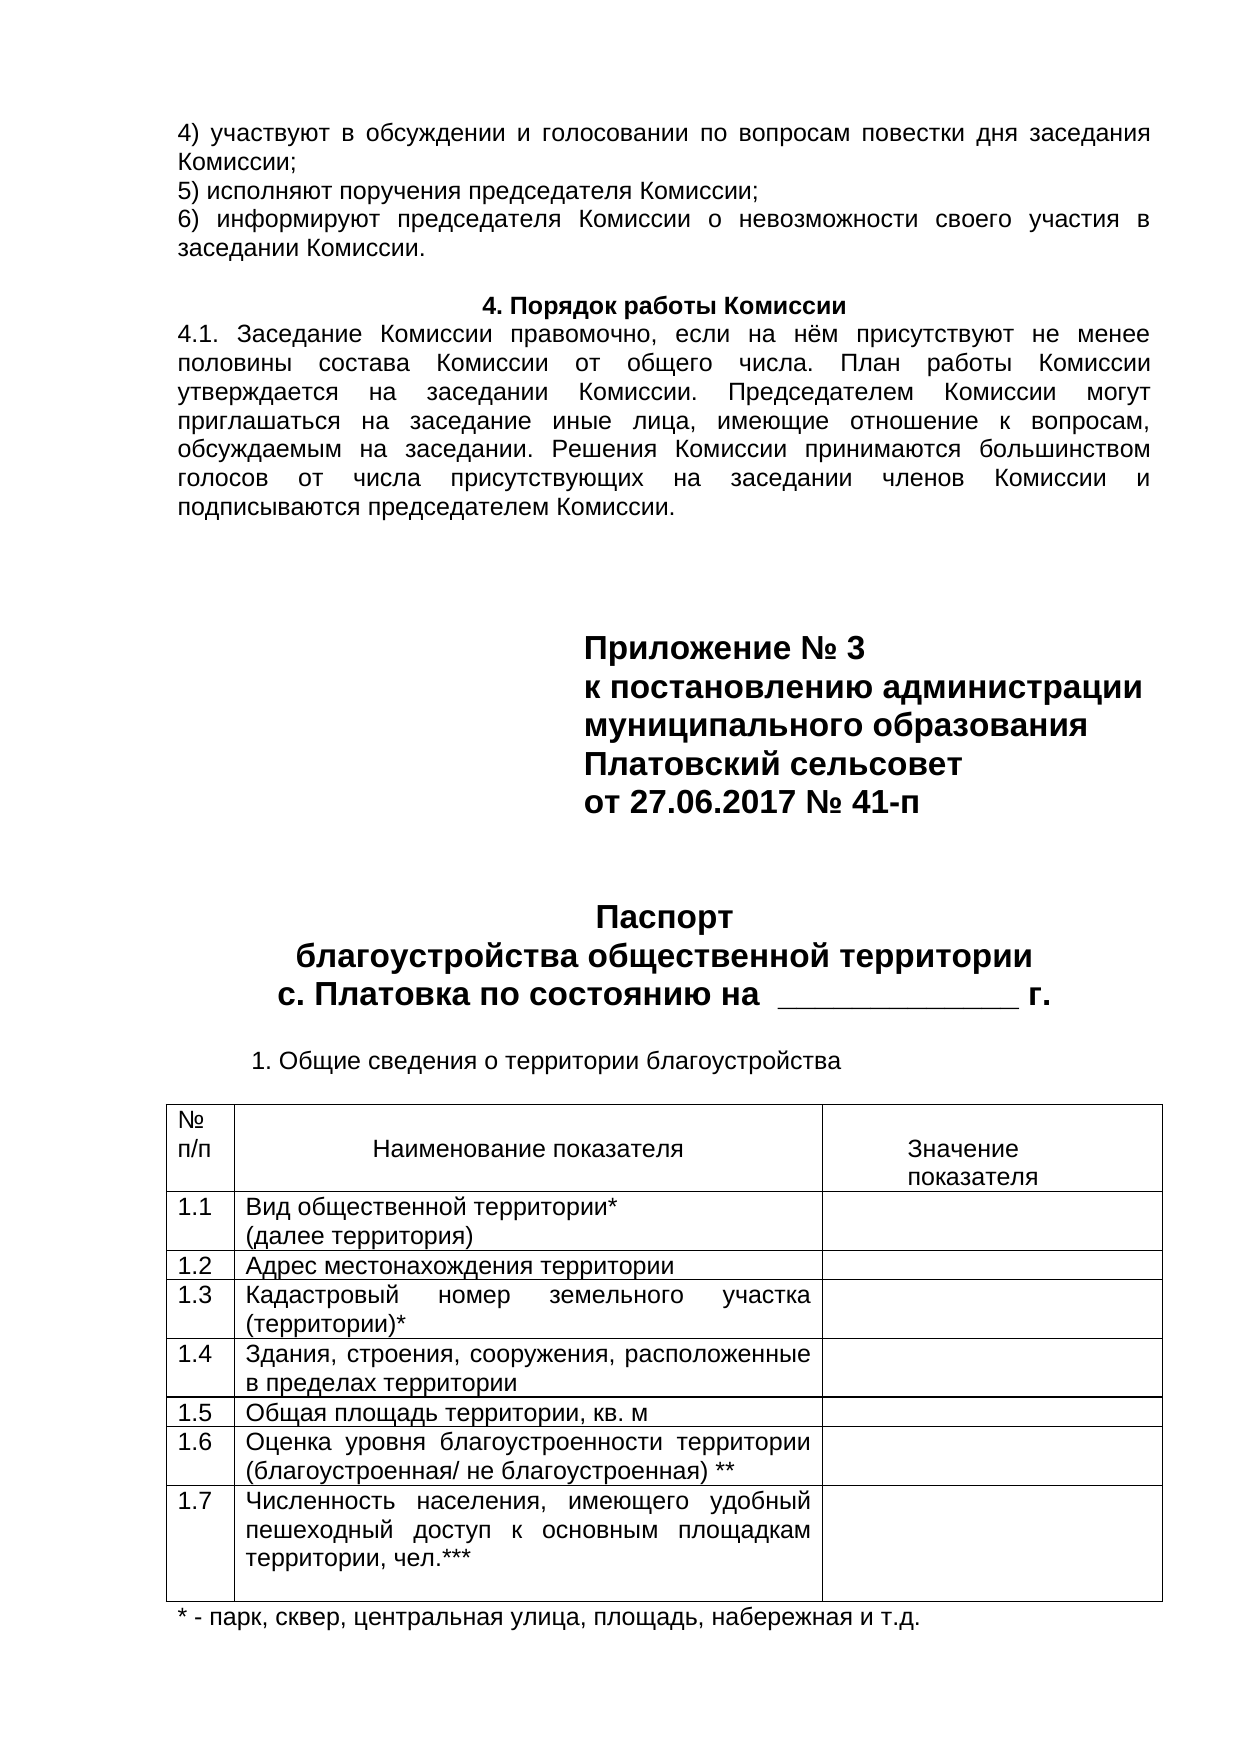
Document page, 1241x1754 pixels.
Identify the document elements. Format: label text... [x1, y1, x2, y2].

table_cell [823, 1398, 1162, 1426]
table_cell 1.2 [167, 1251, 234, 1279]
table_header Значение показателя [823, 1105, 1162, 1191]
text Паспорт [177, 897, 1152, 936]
text благоустройства общественной территории [177, 936, 1152, 974]
table_cell Общая площадь территории, кв. м [235, 1398, 822, 1426]
text 5) исполняют поручения председателя Комиссии; [177, 176, 1152, 204]
table_cell [823, 1280, 1162, 1338]
table_cell 1.4 [167, 1339, 234, 1396]
table_cell 1.6 [167, 1427, 234, 1485]
table_cell 1.7 [167, 1486, 234, 1601]
table_cell Здания, строения, сооружения, расположенные в пределах территории [235, 1339, 822, 1396]
text 1. Общие сведения о территории благоустройства [177, 1046, 1152, 1075]
text 6) информируют председателя Комиссии о невозможности своего участия в заседании Комиссии. [177, 204, 1152, 262]
text муниципального образования [177, 705, 1152, 744]
text с. Платовка по состоянию на _____________ г. [177, 974, 1152, 1013]
text * - парк, сквер, центральная улица, площадь, набережная и т.д. [177, 1602, 1152, 1631]
text от 27.06.2017 № 41-п [177, 782, 1152, 821]
table_cell [823, 1251, 1162, 1279]
text 4. Порядок работы Комиссии [177, 291, 1152, 319]
table_cell Вид общественной территории* (далее территория) [235, 1192, 822, 1249]
text к постановлению администрации [177, 667, 1152, 705]
text Приложение № 3 [177, 628, 1152, 667]
table_cell Численность населения, имеющего удобный пешеходный доступ к основным площадкам территории, чел.*** [235, 1486, 822, 1601]
table_cell Кадастровый номер земельного участка (территории)* [235, 1280, 822, 1338]
table_cell [823, 1427, 1162, 1485]
table_cell Адрес местонахождения территории [235, 1251, 822, 1279]
table_header Наименование показателя [235, 1105, 822, 1191]
table_header № п/п [167, 1105, 234, 1191]
table_cell Оценка уровня благоустроенности территории (благоустроенная/ не благоустроенная) ** [235, 1427, 822, 1485]
table_cell [823, 1339, 1162, 1396]
table_cell 1.3 [167, 1280, 234, 1338]
table_cell [823, 1192, 1162, 1249]
text 4.1. Заседание Комиссии правомочно, если на нём присутствуют не менее половины состава Комиссии от общего числа. План работы Комиссии утверждается на заседании Комиссии. Председателем Комиссии могут приглашаться на заседание иные лица, имеющие отношение к вопросам, обсуждаемым на заседании. Решения Комиссии принимаются большинством голосов от числа присутствующих на заседании членов Комиссии и подписываются председателем Комиссии. [177, 319, 1152, 521]
text Платовский сельсовет [177, 744, 1152, 782]
table_cell 1.5 [167, 1398, 234, 1426]
text 4) участвуют в обсуждении и голосовании по вопросам повестки дня заседания Комиссии; [177, 118, 1152, 176]
table_cell [823, 1486, 1162, 1601]
table_cell 1.1 [167, 1192, 234, 1249]
